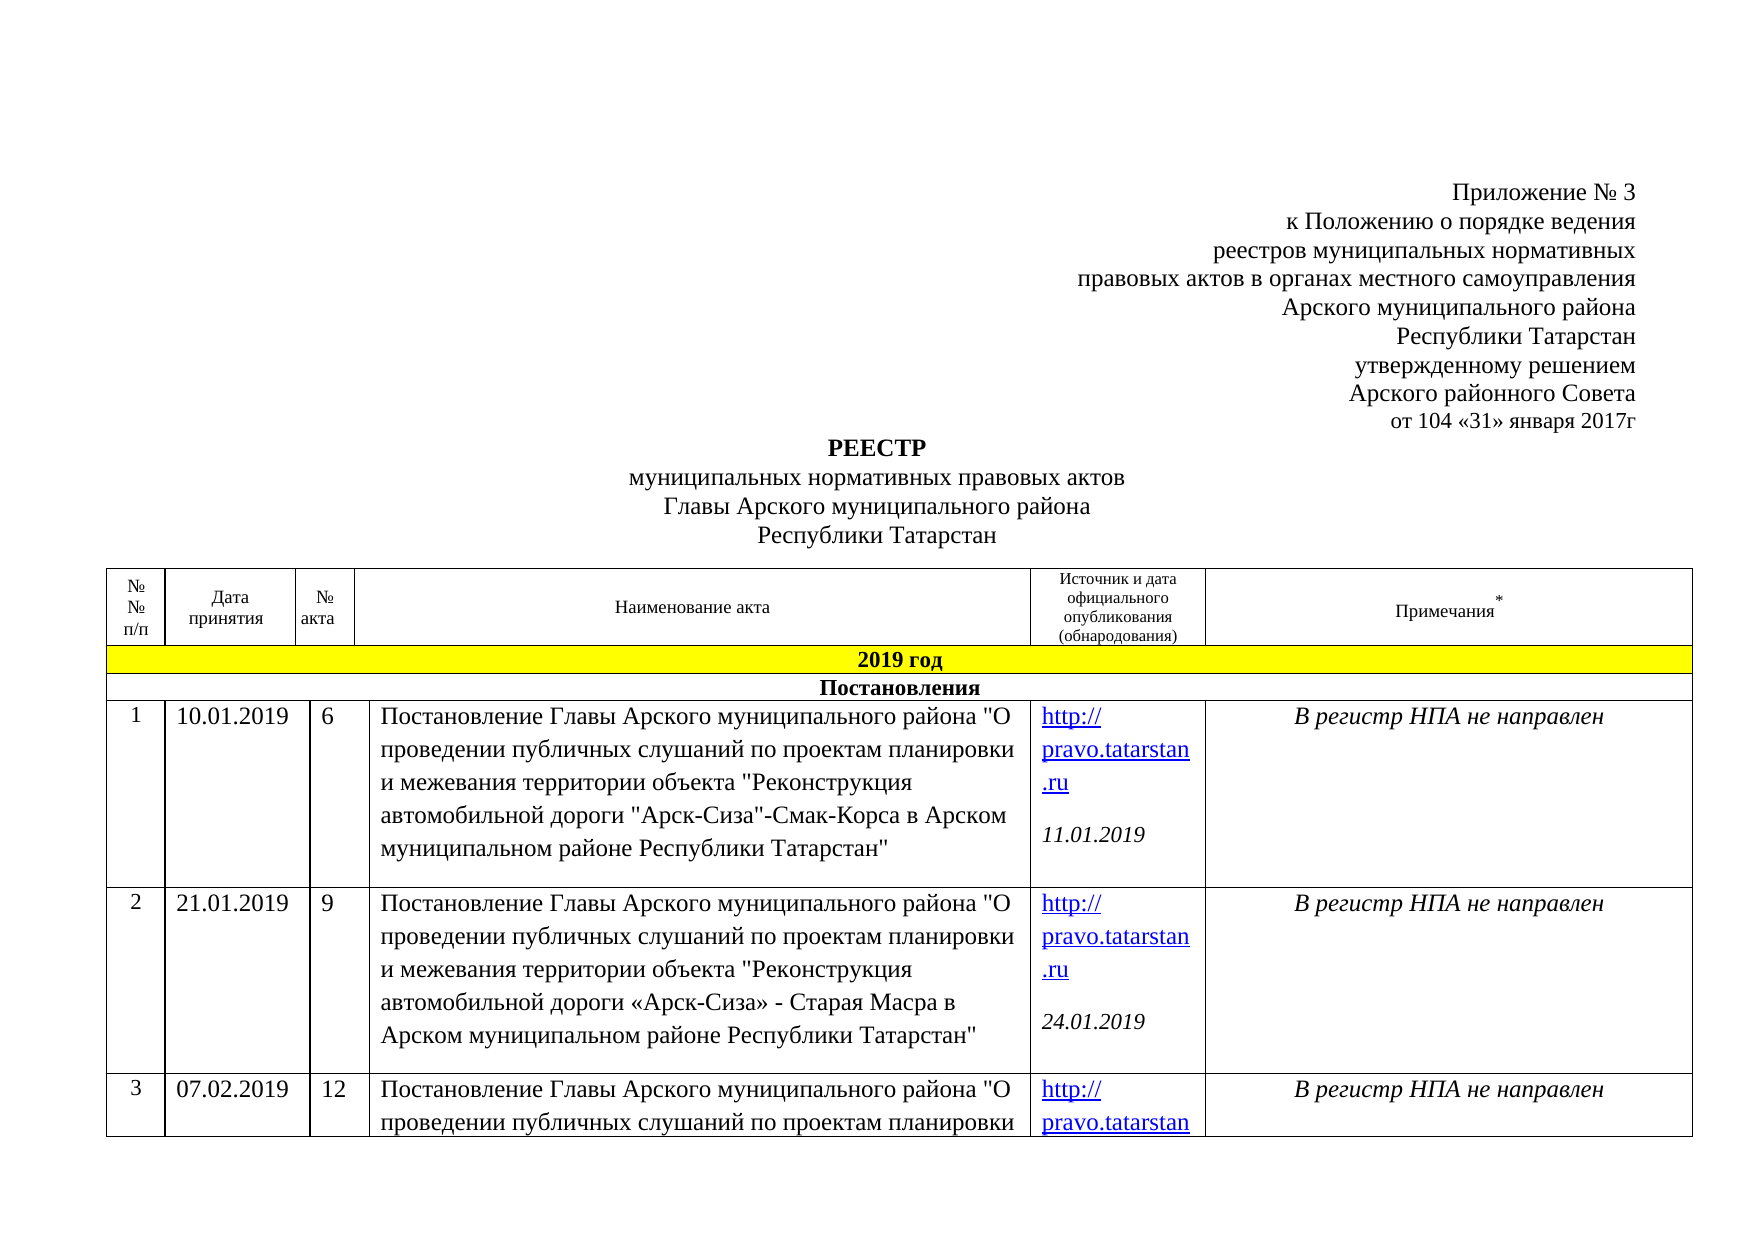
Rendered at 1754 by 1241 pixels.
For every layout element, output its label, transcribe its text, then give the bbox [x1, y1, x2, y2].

text Республики Татарстан [118, 321, 1636, 350]
text РЕЕСТР [118, 433, 1636, 462]
text реестров муниципальных нормативных [118, 235, 1636, 263]
table_cell 07.02.2019 [166, 1074, 309, 1136]
table_cell Постановление Главы Арского муниципального района "О проведении публичных слушаний по проектам планировки и межевания территории объекта "Реконструкция автомобильной дороги «Арск-Сиза» - Старая Масра в Арском муниципальном районе Республики Татарстан" [370, 888, 1030, 1073]
table_cell 2 [107, 888, 164, 1073]
table_cell В регистр НПА не направлен [1206, 701, 1692, 887]
table_cell Постановление Главы Арского муниципального района "O проведении публичных слушаний по проектам планировки и межевания территории объекта "Реконструкция автомобильной дороги "Арск-Сиза"-Смак-Корса в Арском муниципальном районе Республики Татарстан" [370, 701, 1030, 887]
table_header Дата принятия [166, 569, 295, 645]
table_cell 10.01.2019 [166, 701, 309, 887]
table_cell 6 [311, 701, 369, 887]
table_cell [1031, 1074, 1205, 1136]
text Приложение № 3 [118, 177, 1636, 206]
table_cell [1206, 1074, 1692, 1136]
text Республики Татарстан [118, 520, 1636, 548]
table_cell В регистр НПА не направлен [1206, 888, 1692, 1073]
table_cell 2019 год [107, 646, 1692, 673]
text от 104 «31» января 2017г [118, 407, 1636, 433]
table_cell 21.01.2019 [166, 888, 309, 1073]
table_header №№ п/п [107, 569, 164, 645]
text Главы Арского муниципального района [118, 491, 1636, 520]
table_cell 3 [107, 1074, 164, 1136]
table_cell 1 [107, 701, 164, 887]
table_header Примечания* [1206, 569, 1692, 645]
text Арского муниципального района [118, 292, 1636, 321]
table_header Наименование акта [355, 569, 1030, 645]
table_cell 12 [311, 1074, 369, 1136]
table_cell http://pravo.tatarstan.ru 11.01.2019 [1031, 701, 1205, 887]
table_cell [370, 1074, 1030, 1136]
text правовых актов в органах местного самоуправления [118, 263, 1636, 292]
text к Положению о порядке ведения [118, 206, 1636, 235]
text утвержденному решением [118, 350, 1636, 378]
table_header Источник и дата официального опубликования (обнародования) [1031, 569, 1205, 645]
table_cell 9 [311, 888, 369, 1073]
text Арского районного Совета [118, 378, 1636, 407]
table_cell http://pravo.tatarstan.ru 24.01.2019 [1031, 888, 1205, 1073]
table_header № акта [296, 569, 354, 645]
table_cell Постановления [107, 674, 1692, 700]
text муниципальных нормативных правовых актов [118, 462, 1636, 491]
